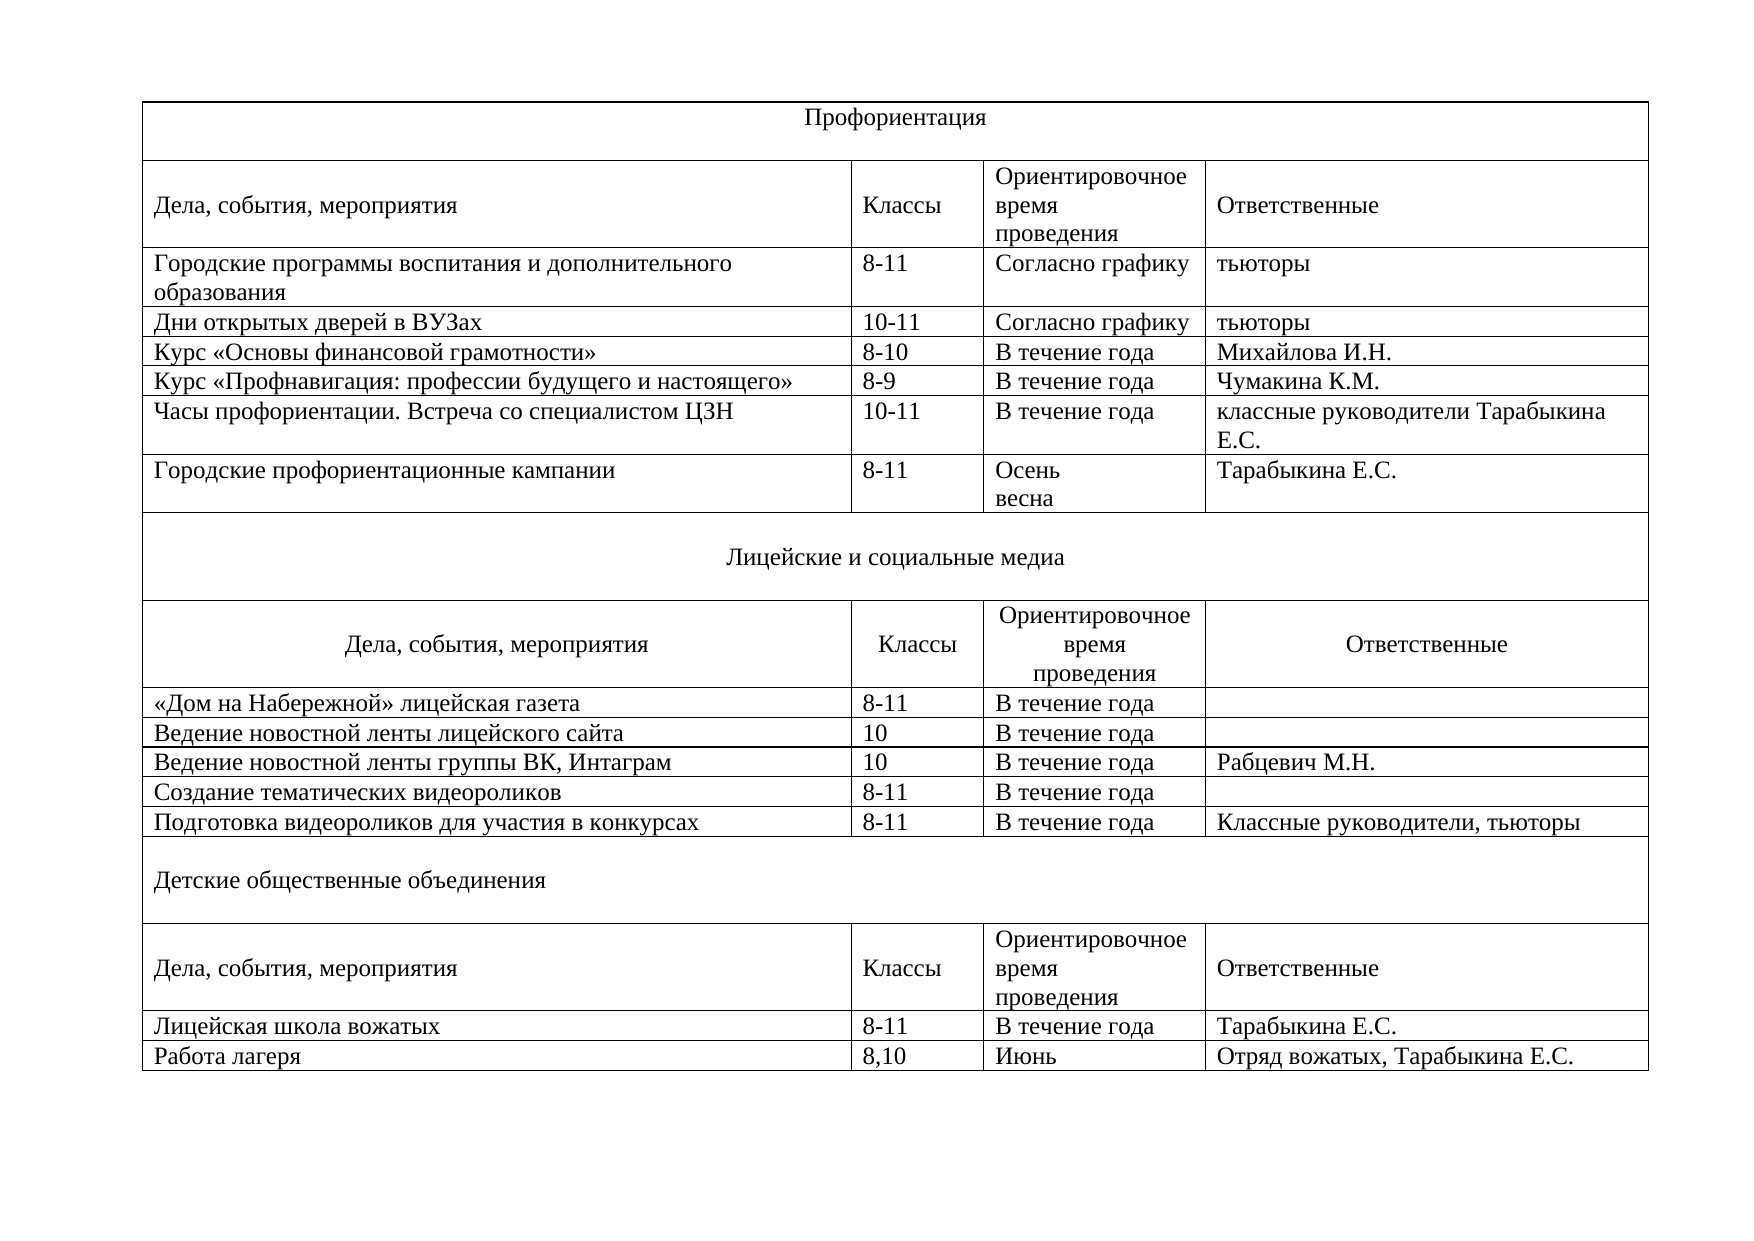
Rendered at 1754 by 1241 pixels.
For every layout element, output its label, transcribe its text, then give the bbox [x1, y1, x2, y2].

table_cell В течение года [984, 688, 1205, 717]
table_cell 10-11 [852, 307, 983, 336]
table_cell 8-11 [852, 688, 983, 717]
table_cell Курс «Основы финансовой грамотности» [143, 337, 851, 365]
table_cell Ведение новостной ленты лицейского сайта [143, 718, 851, 746]
table_cell Дела, события, мероприятия [143, 924, 851, 1010]
table_cell В течение года [984, 366, 1205, 395]
table_cell [1206, 777, 1648, 806]
table_cell Дни открытых дверей в ВУЗах [143, 307, 851, 336]
table_cell тьюторы [1206, 307, 1648, 336]
table_cell В течение года [984, 807, 1205, 836]
table_cell В течение года [984, 718, 1205, 746]
table_cell 8-11 [852, 777, 983, 806]
table_cell Классы [852, 924, 983, 1010]
table_cell Ориентировочное время проведения [984, 601, 1205, 687]
table_cell классные руководители Тарабыкина Е.С. [1206, 396, 1648, 454]
table_cell Ведение новостной ленты группы ВК, Интаграм [143, 748, 851, 776]
table_cell 8-11 [852, 807, 983, 836]
table_cell В течение года [984, 777, 1205, 806]
table_cell Подготовка видеороликов для участия в конкурсах [143, 807, 851, 836]
table_cell Рабцевич М.Н. [1206, 748, 1648, 776]
table_cell Ориентировочное время проведения [984, 924, 1205, 1010]
table_cell Осень весна [984, 455, 1205, 512]
table_cell 8,10 [852, 1041, 983, 1070]
table_cell [1206, 718, 1648, 746]
table_cell 10 [852, 748, 983, 776]
table_cell Работа лагеря [143, 1041, 851, 1070]
table_cell Согласно графику [984, 307, 1205, 336]
table_cell 8-11 [852, 1011, 983, 1040]
table_cell Дела, события, мероприятия [143, 601, 851, 687]
table_cell Создание тематических видеороликов [143, 777, 851, 806]
table_cell «Дом на Набережной» лицейская газета [143, 688, 851, 717]
table_cell Классы [852, 161, 983, 247]
table_cell В течение года [984, 748, 1205, 776]
table_cell Городские программы воспитания и дополнительного образования [143, 248, 851, 306]
table_cell Ответственные [1206, 601, 1648, 687]
table_cell Ответственные [1206, 924, 1648, 1010]
table_cell тьюторы [1206, 248, 1648, 306]
table_cell 8-11 [852, 455, 983, 512]
table_cell Дела, события, мероприятия [143, 161, 851, 247]
table_cell 8-11 [852, 248, 983, 306]
table_cell Профориентация [143, 103, 1648, 160]
table_cell 10 [852, 718, 983, 746]
table_cell В течение года [984, 1011, 1205, 1040]
table_cell Чумакина К.М. [1206, 366, 1648, 395]
table_cell Курс «Профнавигация: профессии будущего и настоящего» [143, 366, 851, 395]
table_cell Ответственные [1206, 161, 1648, 247]
table_cell Михайлова И.Н. [1206, 337, 1648, 365]
table_cell Классные руководители, тьюторы [1206, 807, 1648, 836]
table_cell 8-10 [852, 337, 983, 365]
table_cell Классы [852, 601, 983, 687]
table_cell Тарабыкина Е.С. [1206, 455, 1648, 512]
table_cell Городские профориентационные кампании [143, 455, 851, 512]
table_cell Согласно графику [984, 248, 1205, 306]
table_cell Лицейские и социальные медиа [143, 513, 1648, 599]
table_cell Тарабыкина Е.С. [1206, 1011, 1648, 1040]
table_cell 10-11 [852, 396, 983, 454]
table_cell 8-9 [852, 366, 983, 395]
table_cell Июнь [984, 1041, 1205, 1070]
table_cell [1206, 688, 1648, 717]
table_cell В течение года [984, 396, 1205, 454]
table_cell Детские общественные объединения [143, 837, 1648, 923]
table_cell Лицейская школа вожатых [143, 1011, 851, 1040]
table_cell Отряд вожатых, Тарабыкина Е.С. [1206, 1041, 1648, 1070]
table_cell В течение года [984, 337, 1205, 365]
table_cell Ориентировочное время проведения [984, 161, 1205, 247]
table_cell Часы профориентации. Встреча со специалистом ЦЗН [143, 396, 851, 454]
